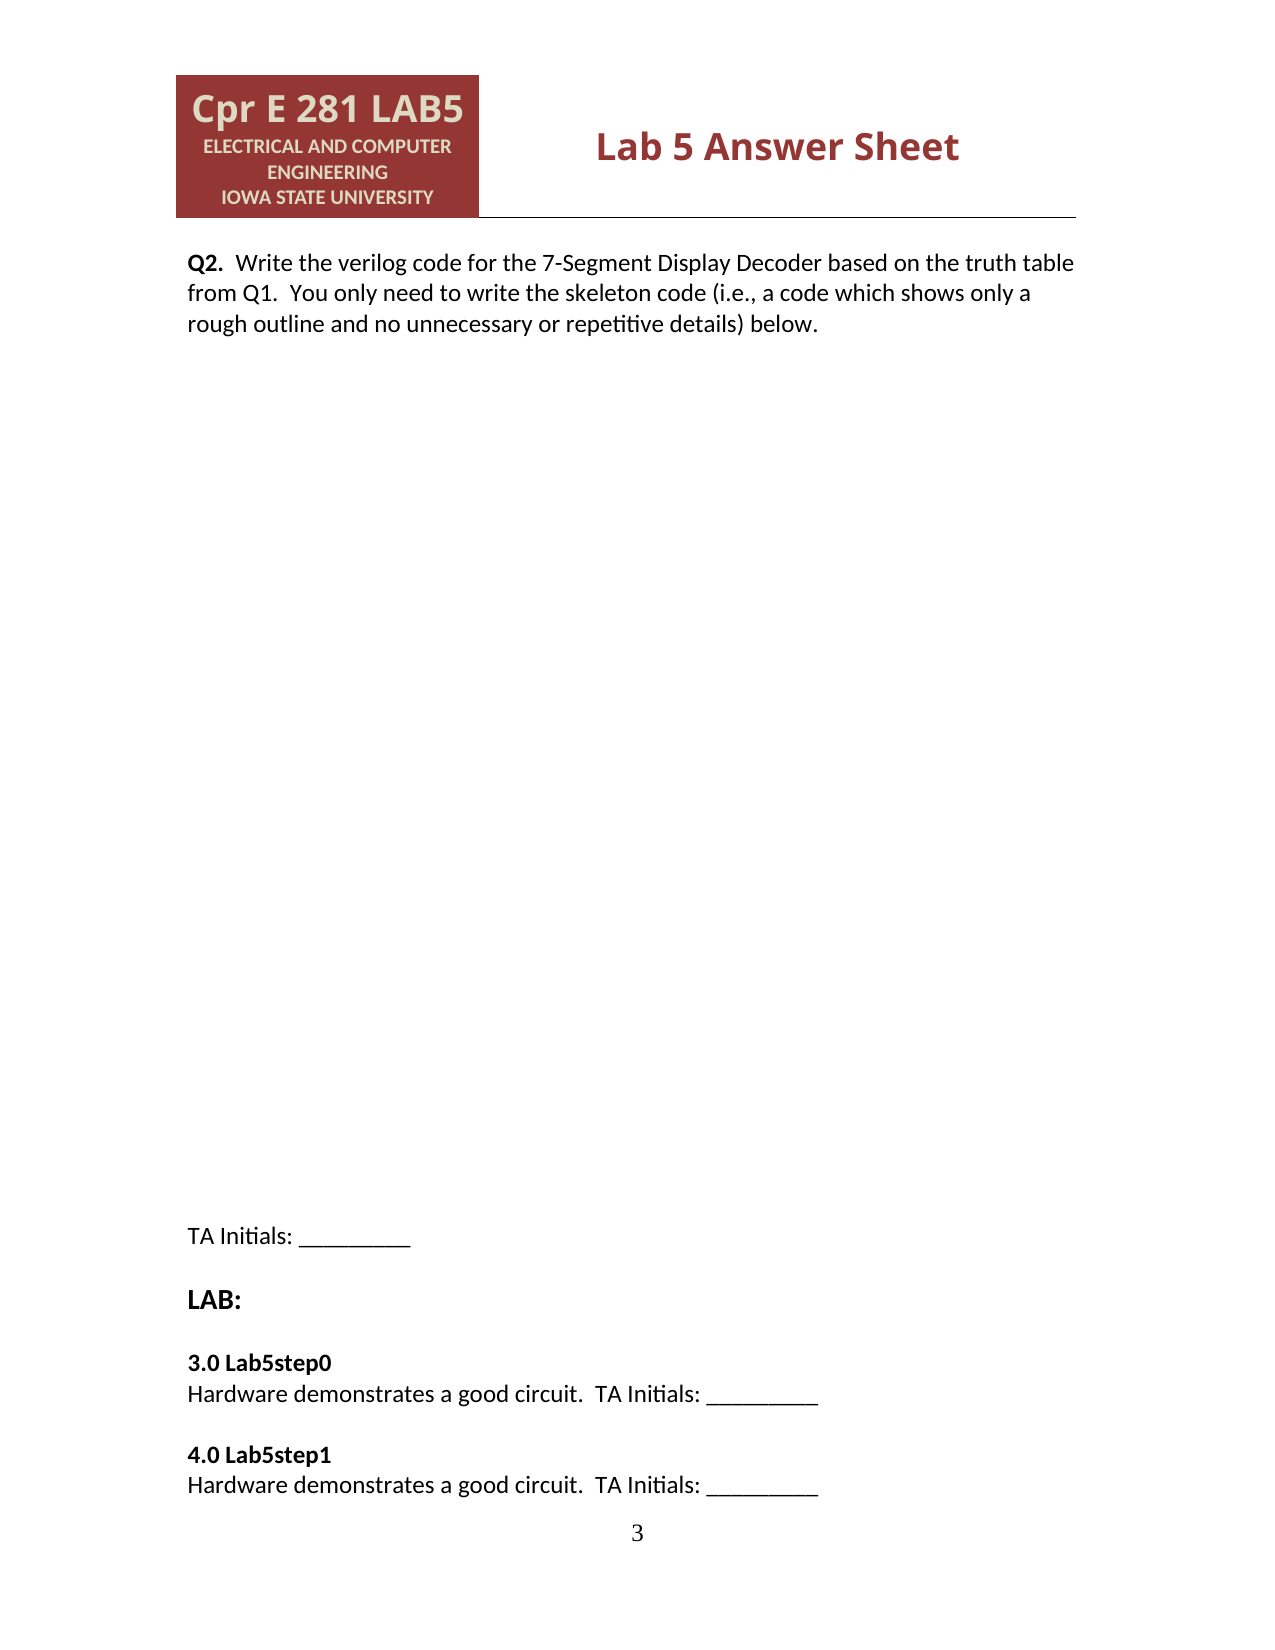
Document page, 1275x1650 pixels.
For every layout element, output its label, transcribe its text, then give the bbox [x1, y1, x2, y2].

text Hardware demonstrates a good circuit. TA Initials: _________ [187, 1469, 1087, 1500]
text Q2. Write the verilog code for the 7-Segment Display Decoder based on the truth table from Q1. You only need to write the skeleton code (i.e., a code which shows only a rough outline and no unnecessary or repetitive details) below. [187, 247, 1087, 339]
text LAB: [187, 1281, 1087, 1317]
text 4.0 Lab5step1 [187, 1439, 1087, 1469]
text 3.0 Lab5step0 [187, 1347, 1087, 1378]
text Hardware demonstrates a good circuit. TA Initials: _________ [187, 1378, 1087, 1408]
text TA Initials: _________ [187, 1220, 1087, 1251]
